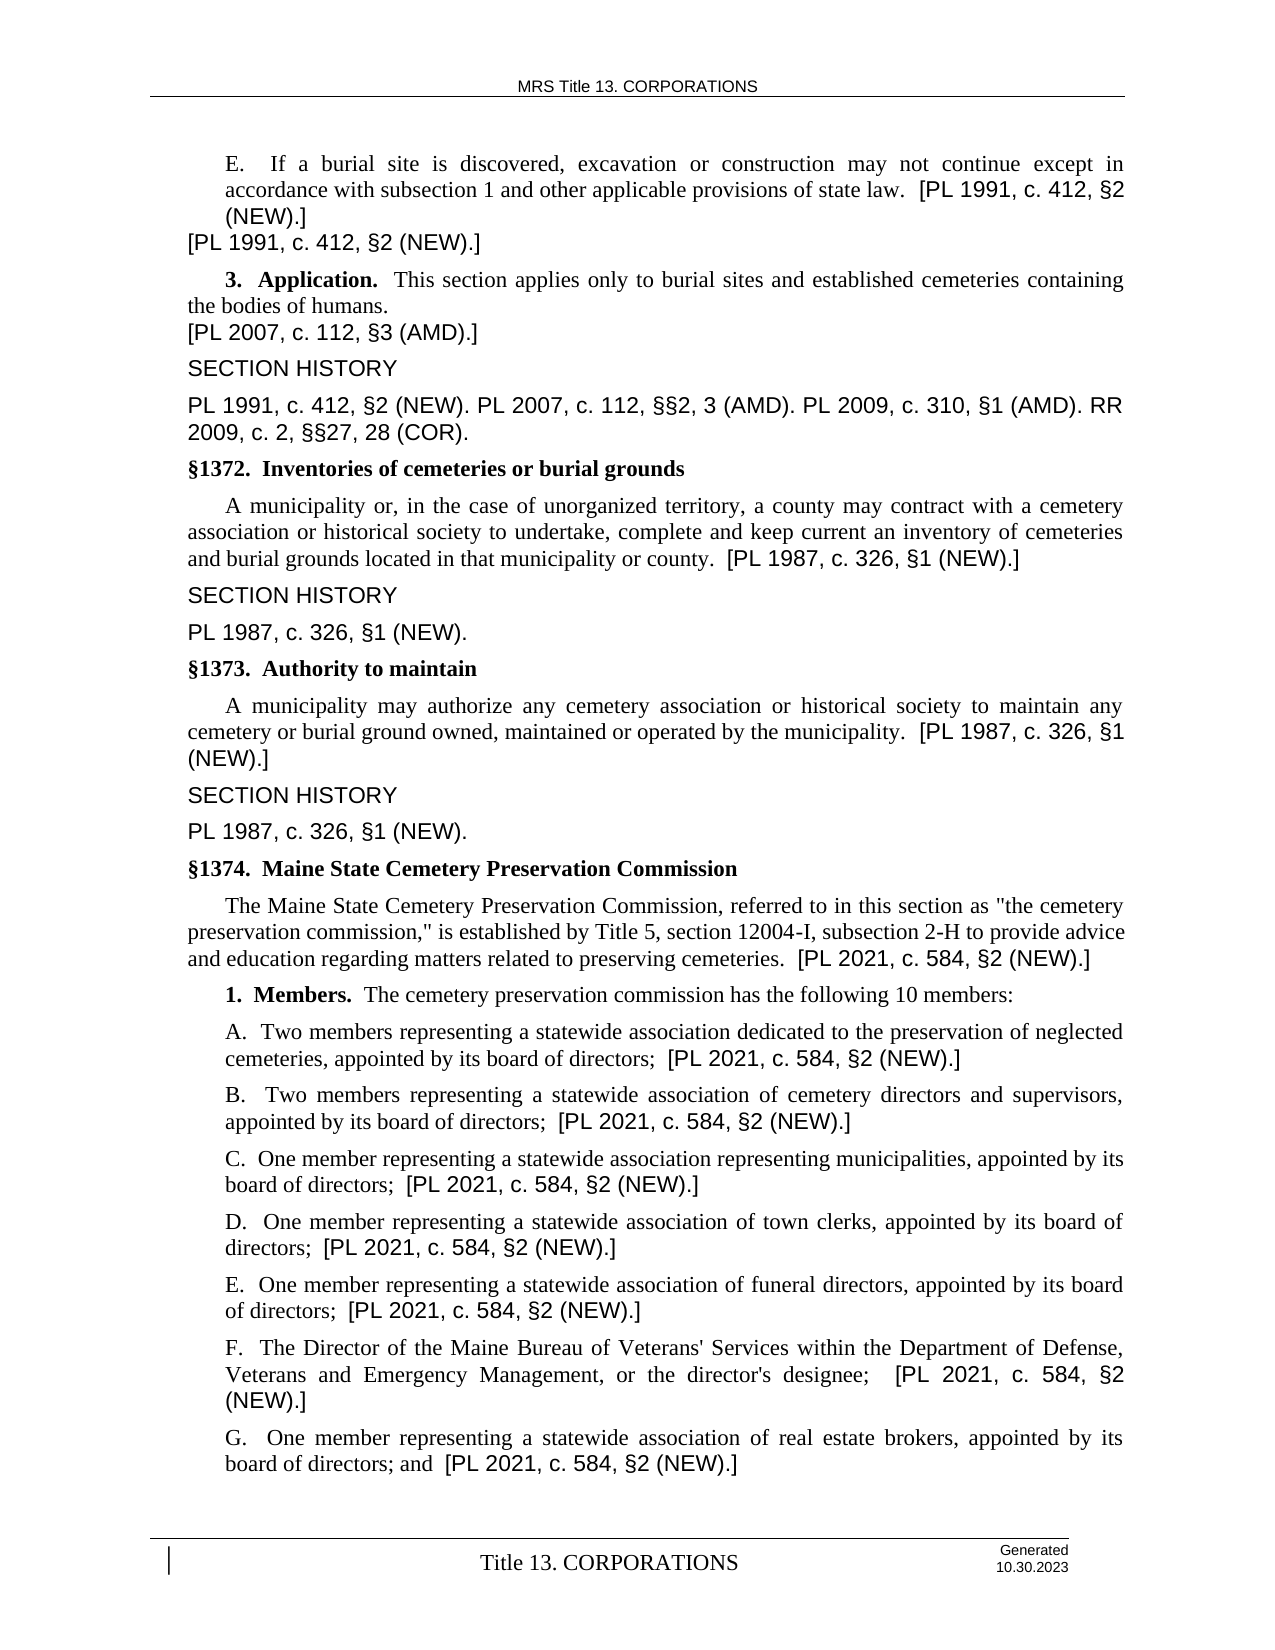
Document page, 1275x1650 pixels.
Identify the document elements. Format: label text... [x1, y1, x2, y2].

text A. Two members representing a statewide association dedicated to the preservation of neglected cemeteries, appointed by its board of directors; [PL 2021, c. 584, §2 (NEW).] [225, 1018, 1125, 1071]
text PL 1991, c. 412, §2 (NEW). PL 2007, c. 112, §§2, 3 (AMD). PL 2009, c. 310, §1 (AMD). RR 2009, c. 2, §§27, 28 (COR). [187, 392, 1125, 445]
text A municipality may authorize any cemetery association or historical society to maintain any cemetery or burial ground owned, maintained or operated by the municipality. [PL 1987, c. 326, §1 (NEW).] [187, 692, 1125, 771]
text D. One member representing a statewide association of town clerks, appointed by its board of directors; [PL 2021, c. 584, §2 (NEW).] [225, 1208, 1125, 1261]
text [PL 2007, c. 112, §3 (AMD).] [187, 319, 1125, 345]
text SECTION HISTORY [187, 782, 1125, 808]
text §1372. Inventories of cemeteries or burial grounds [187, 455, 1125, 482]
text PL 1987, c. 326, §1 (NEW). [187, 618, 1125, 645]
text E. One member representing a statewide association of funeral directors, appointed by its board of directors; [PL 2021, c. 584, §2 (NEW).] [225, 1271, 1125, 1324]
text SECTION HISTORY [187, 355, 1125, 382]
text PL 1987, c. 326, §1 (NEW). [187, 818, 1125, 845]
text §1374. Maine State Cemetery Preservation Commission [187, 855, 1125, 881]
text [PL 1991, c. 412, §2 (NEW).] [187, 229, 1125, 256]
text §1373. Authority to maintain [187, 655, 1125, 682]
text SECTION HISTORY [187, 582, 1125, 608]
text A municipality or, in the case of unorganized territory, a county may contract with a cemetery association or historical society to undertake, complete and keep current an inventory of cemeteries and burial grounds located in that municipality or county. [PL 1987, c. 326, §1 (NEW).] [187, 492, 1125, 571]
text 3. Application. This section applies only to burial sites and established cemeteries containing the bodies of humans. [187, 266, 1125, 319]
text G. One member representing a statewide association of real estate brokers, appointed by its board of directors; and [PL 2021, c. 584, §2 (NEW).] [225, 1424, 1125, 1477]
text F. The Director of the Maine Bureau of Veterans' Services within the Department of Defense, Veterans and Emergency Management, or the director's designee; [PL 2021, c. 584, §2 (NEW).] [225, 1334, 1125, 1413]
text The Maine State Cemetery Preservation Commission, referred to in this section as "the cemetery preservation commission," is established by Title 5, section 12004‑I, subsection 2‑H to provide advice and education regarding matters related to preserving cemeteries. [PL 2021, c. 584, §2 (NEW).] [187, 892, 1125, 971]
text E. If a burial site is discovered, excavation or construction may not continue except in accordance with subsection 1 and other applicable provisions of state law. [PL 1991, c. 412, §2 (NEW).] [225, 150, 1125, 229]
text C. One member representing a statewide association representing municipalities, appointed by its board of directors; [PL 2021, c. 584, §2 (NEW).] [225, 1145, 1125, 1197]
text 1. Members. The cemetery preservation commission has the following 10 members: [187, 981, 1125, 1008]
text B. Two members representing a statewide association of cemetery directors and supervisors, appointed by its board of directors; [PL 2021, c. 584, §2 (NEW).] [225, 1081, 1125, 1134]
